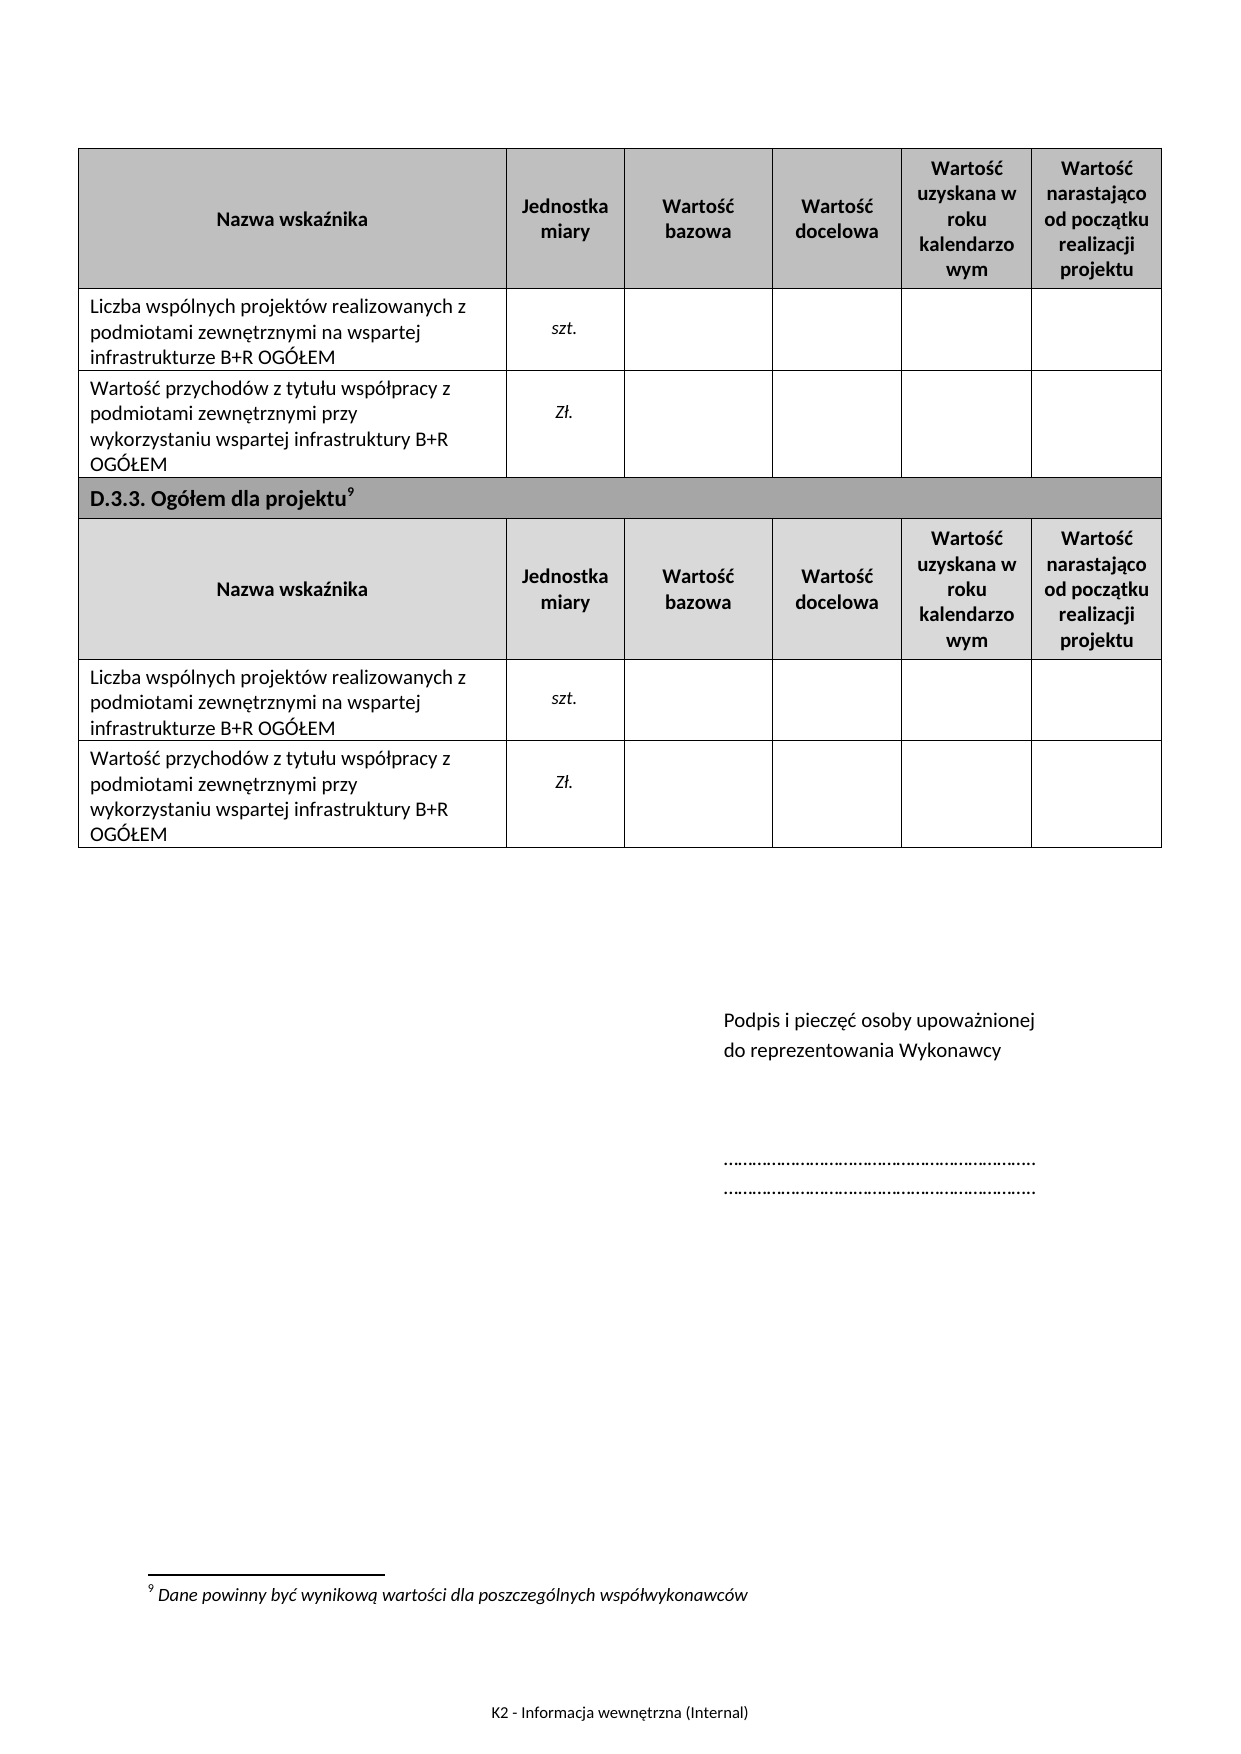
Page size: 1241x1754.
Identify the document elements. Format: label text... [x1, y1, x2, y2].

table_cell [773, 371, 901, 477]
table_cell Nazwa wskaźnika [79, 519, 506, 659]
table_cell Wartość bazowa [625, 149, 772, 288]
table_cell [625, 289, 772, 370]
table_cell Nazwa wskaźnika [79, 149, 506, 288]
table_cell [1032, 660, 1161, 740]
table_cell Liczba wspólnych projektów realizowanych z podmiotami zewnętrznymi na wspartej infrastrukturze B+R OGÓŁEM [79, 289, 506, 370]
table_cell [773, 741, 901, 847]
table_cell Wartość uzyskana w roku kalendarzowym [902, 149, 1031, 288]
table_cell [773, 660, 901, 740]
table_cell szt. [507, 660, 624, 740]
table_cell [625, 741, 772, 847]
table_cell Wartość uzyskana w roku kalendarzowym [902, 519, 1031, 659]
table_cell Jednostka miary [507, 519, 624, 659]
subtitle do reprezentowania Wykonawcy [723, 1037, 1093, 1062]
subtitle ……………………………………………………….. [723, 1145, 1093, 1170]
table_cell Zł. [507, 371, 624, 477]
table_cell [1032, 741, 1161, 847]
table_cell Wartość docelowa [773, 149, 901, 288]
table_cell Wartość docelowa [773, 519, 901, 659]
subtitle ……………………………………………………….. [723, 1174, 1093, 1200]
table_cell [902, 289, 1031, 370]
subtitle Podpis i pieczęć osoby upoważnionej [723, 1007, 1093, 1033]
table_cell [625, 371, 772, 477]
table_cell Wartość bazowa [625, 519, 772, 659]
table_cell [773, 289, 901, 370]
table_cell szt. [507, 289, 624, 370]
table_cell [1032, 289, 1161, 370]
table_cell [902, 660, 1031, 740]
table_cell Wartość przychodów z tytułu współpracy z podmiotami zewnętrznymi przy wykorzystaniu wspartej infrastruktury B+R OGÓŁEM [79, 741, 506, 847]
table_cell Wartość przychodów z tytułu współpracy z podmiotami zewnętrznymi przy wykorzystaniu wspartej infrastruktury B+R OGÓŁEM [79, 371, 506, 477]
table_cell [902, 371, 1031, 477]
table_cell Liczba wspólnych projektów realizowanych z podmiotami zewnętrznymi na wspartej infrastrukturze B+R OGÓŁEM [79, 660, 506, 740]
table_cell [625, 660, 772, 740]
table_cell Zł. [507, 741, 624, 847]
table_cell Wartość narastająco od początku realizacji projektu [1032, 519, 1161, 659]
table_cell Jednostka miary [507, 149, 624, 288]
table_cell Wartość narastająco od początku realizacji projektu [1032, 149, 1161, 288]
table_cell D.3.3. Ogółem dla projektu [79, 478, 1161, 518]
table_cell [1032, 371, 1161, 477]
table_cell [902, 741, 1031, 847]
